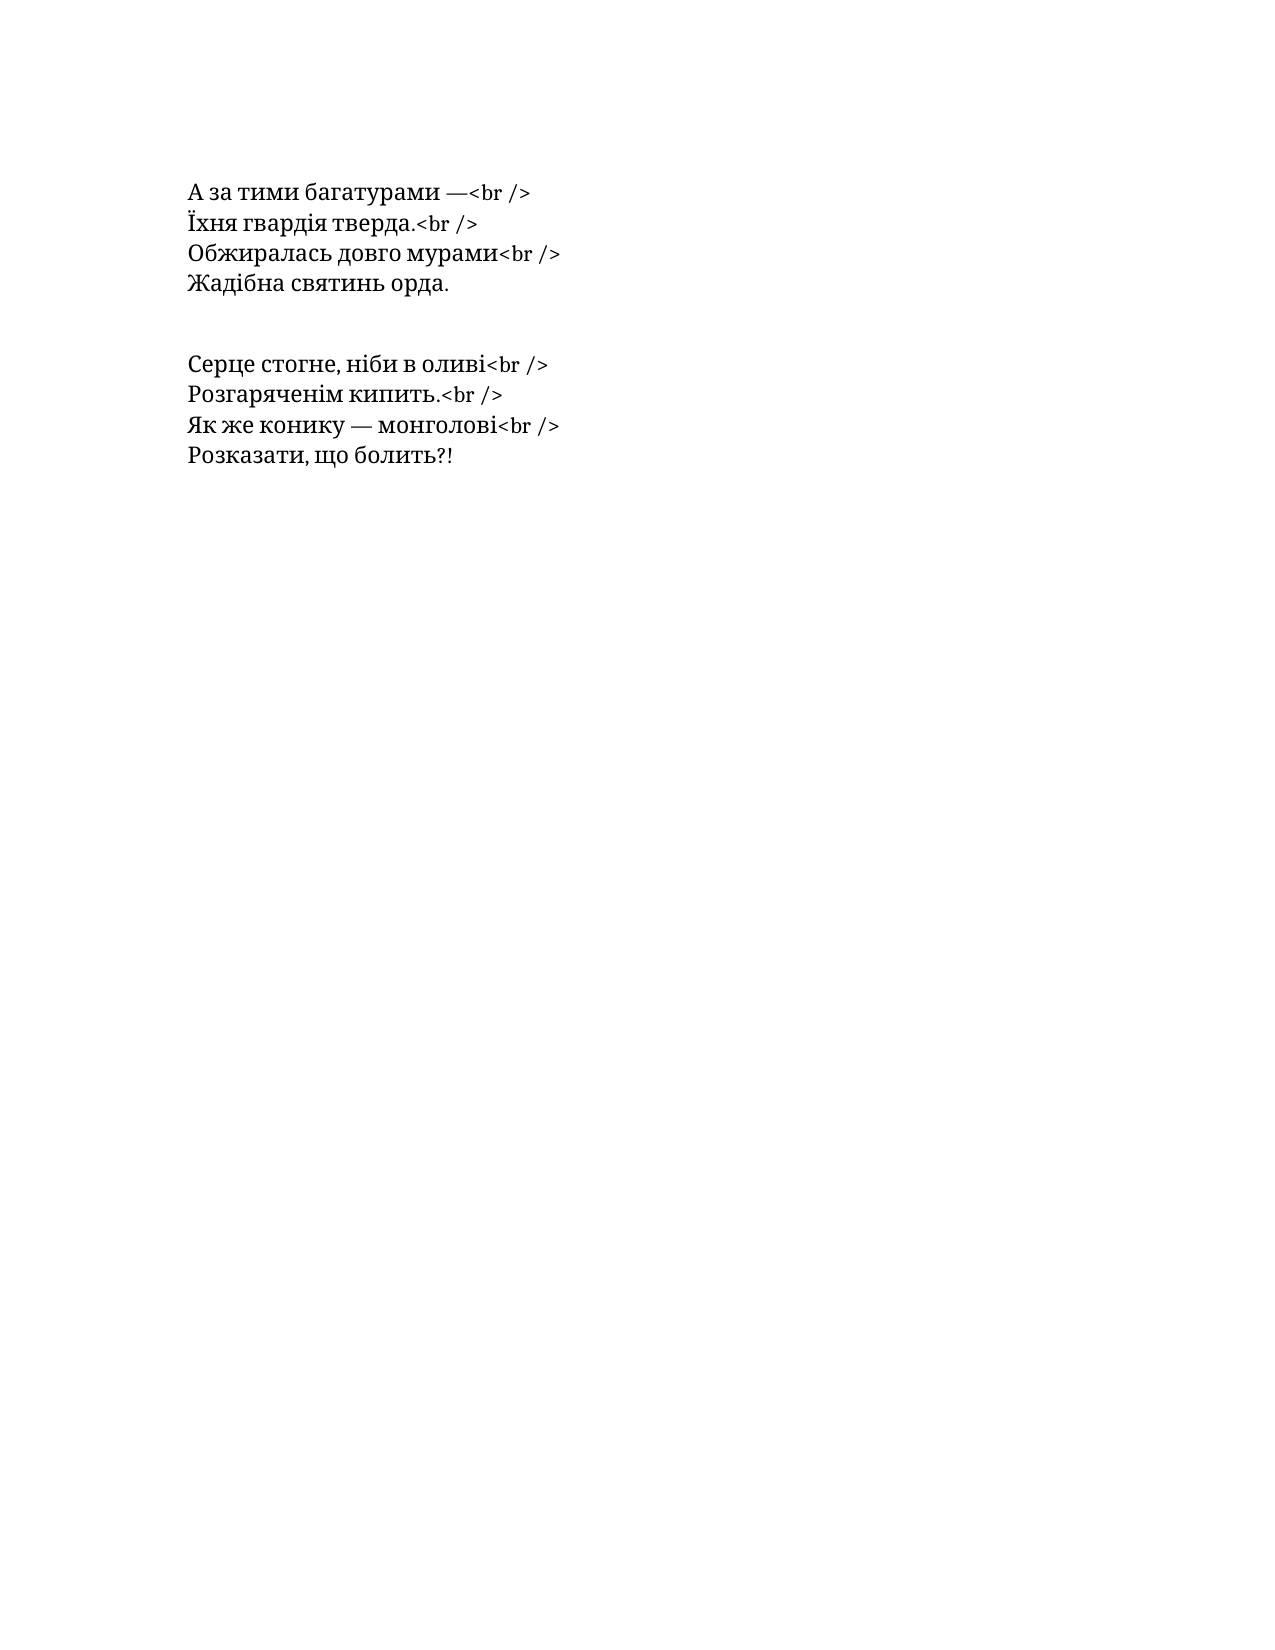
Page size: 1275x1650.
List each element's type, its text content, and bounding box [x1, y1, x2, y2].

text Серце стогне, ніби в оливі<br /> Розгаряченім кипить.<br /> Як же конику — монголові<br /> Розказати, що болить?! [187, 322, 1087, 499]
text А за тими багатурами —<br /> Їхня гвардія тверда.<br /> Обжиралась довго мурами<br /> Жадібна святинь орда. [187, 150, 1087, 297]
